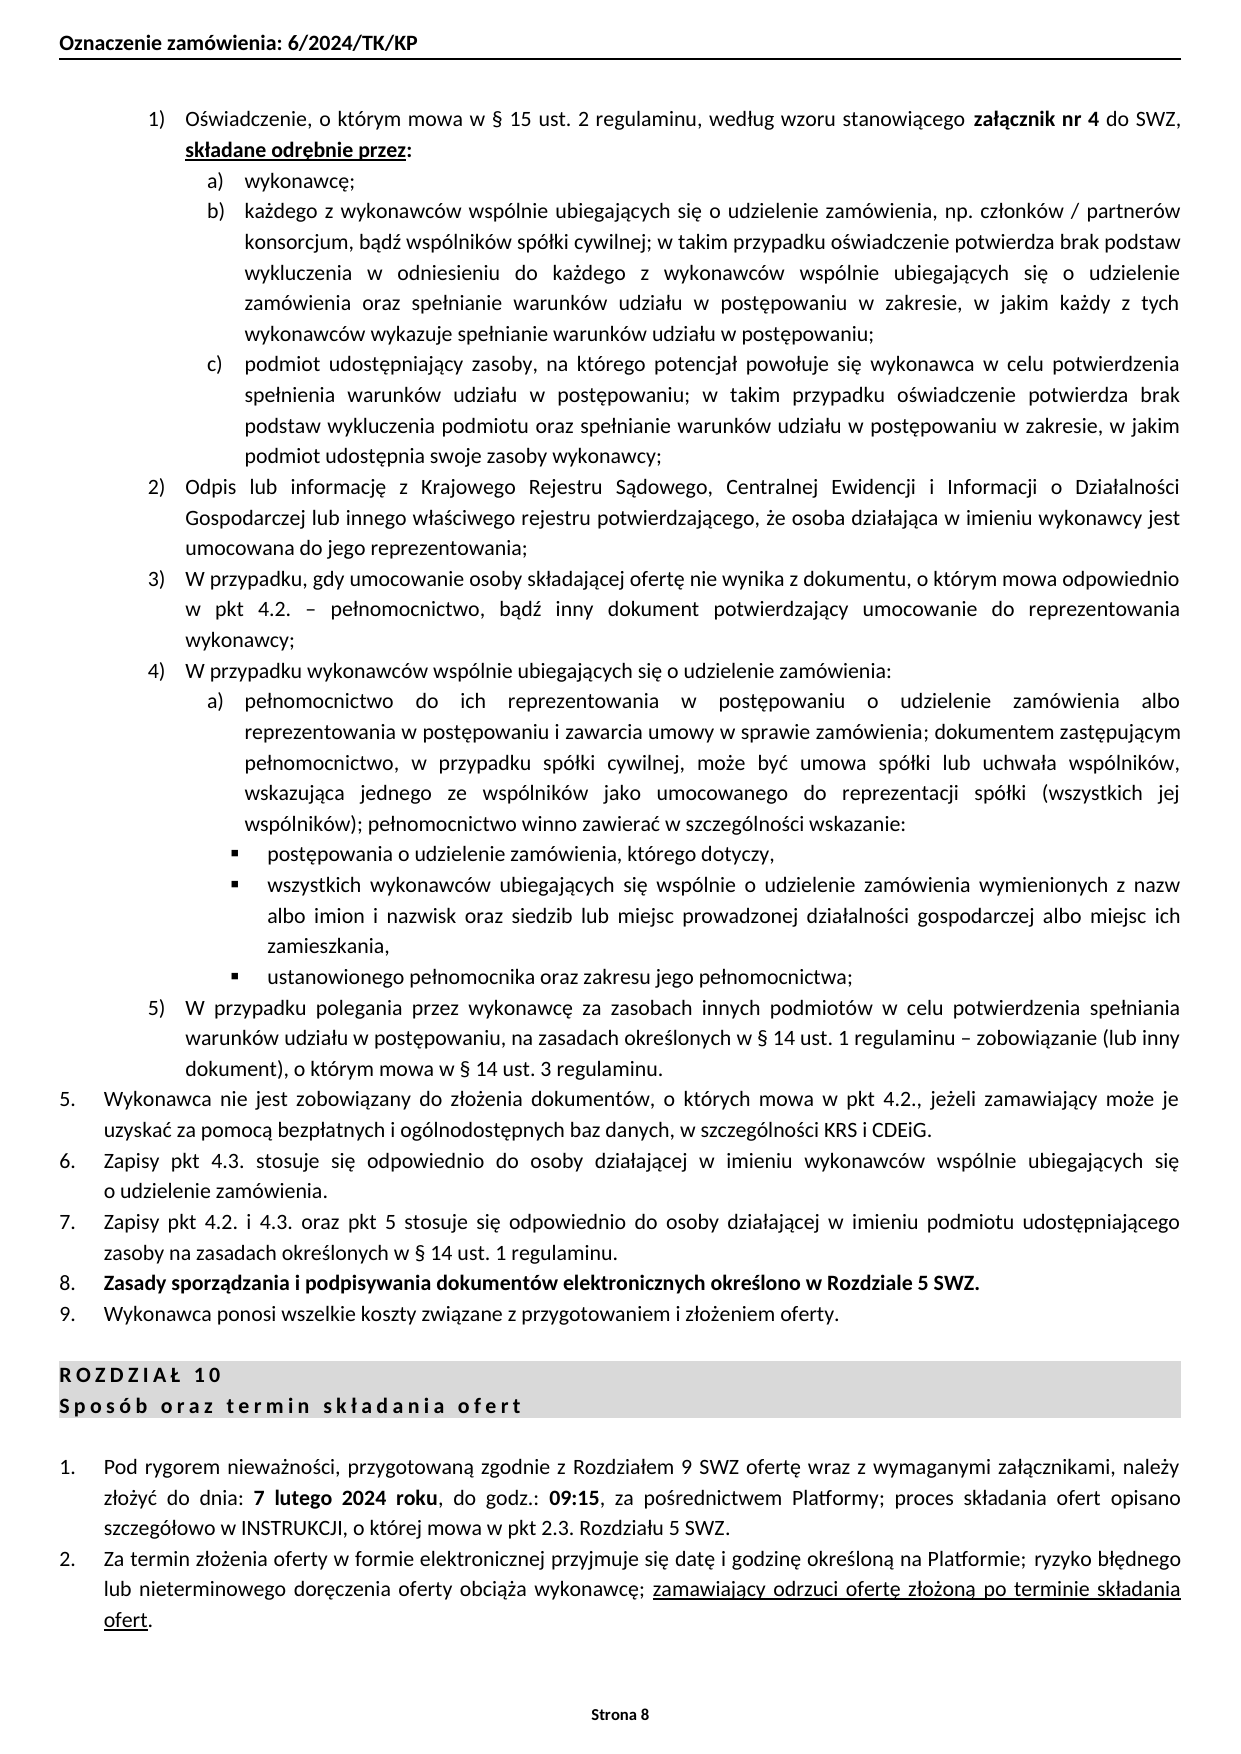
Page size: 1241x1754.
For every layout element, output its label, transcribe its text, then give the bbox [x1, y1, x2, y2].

list W przypadku polegania przez wykonawcę za zasobach innych podmiotów w celu potwierdzenia spełniania warunków udziału w postępowaniu, na zasadach określonych w § 14 ust. 1 regulaminu – zobowiązanie (lub inny dokument), o którym mowa w § 14 ust. 3 regulaminu. [148, 994, 1181, 1082]
list postępowania o udzielenie zamówienia, którego dotyczy, [229, 841, 1181, 867]
list pełnomocnictwo do ich reprezentowania w postępowaniu o udzielenie zamówienia albo reprezentowania w postępowaniu i zawarcia umowy w sprawie zamówienia; dokumentem zastępującym pełnomocnictwo, w przypadku spółki cywilnej, może być umowa spółki lub uchwała wspólników, wskazująca jednego ze wspólników jako umocowanego do reprezentacji spółki (wszystkich jej wspólników); pełnomocnictwo winno zawierać w szczególności wskazanie: [207, 687, 1181, 837]
list ustanowionego pełnomocnika oraz zakresu jego pełnomocnictwa; [229, 963, 1181, 990]
list Wykonawca ponosi wszelkie koszty związane z przygotowaniem i złożeniem oferty. [59, 1300, 1181, 1327]
list Zapisy pkt 4.2. i 4.3. oraz pkt 5 stosuje się odpowiednio do osoby działającej w imieniu podmiotu udostępniającego zasoby na zasadach określonych w § 14 ust. 1 regulaminu. [59, 1208, 1181, 1265]
list Zasady sporządzania i podpisywania dokumentów elektronicznych określono w Rozdziale 5 SWZ. [59, 1269, 1181, 1296]
list Oświadczenie, o którym mowa w § 15 ust. 2 regulaminu, według wzoru stanowiącego załącznik nr 4 do SWZ, składane odrębnie przez: [148, 106, 1181, 163]
list Pod rygorem nieważności, przygotowaną zgodnie z Rozdziałem 9 SWZ ofertę wraz z wymaganymi załącznikami, należy złożyć do dnia: 7 lutego 2024 roku, do godz.: 09:15, za pośrednictwem Platformy; proces składania ofert opisano szczegółowo w INSTRUKCJI, o której mowa w pkt 2.3. Rozdziału 5 SWZ. [59, 1453, 1181, 1541]
text Sposób oraz termin składania ofert [59, 1392, 1181, 1418]
list Wykonawca nie jest zobowiązany do złożenia dokumentów, o których mowa w pkt 4.2., jeżeli zamawiający może je uzyskać za pomocą bezpłatnych i ogólnodostępnych baz danych, w szczególności KRS i CDEiG. [59, 1086, 1181, 1143]
list wykonawcę; [207, 167, 1181, 193]
list podmiot udostępniający zasoby, na którego potencjał powołuje się wykonawca w celu potwierdzenia spełnienia warunków udziału w postępowaniu; w takim przypadku oświadczenie potwierdza brak podstaw wykluczenia podmiotu oraz spełnianie warunków udziału w postępowaniu w zakresie, w jakim podmiot udostępnia swoje zasoby wykonawcy; [207, 351, 1181, 469]
list W przypadku, gdy umocowanie osoby składającej ofertę nie wynika z dokumentu, o którym mowa odpowiednio w pkt 4.2. – pełnomocnictwo, bądź inny dokument potwierdzający umocowanie do reprezentowania wykonawcy; [148, 565, 1181, 653]
list Za termin złożenia oferty w formie elektronicznej przyjmuje się datę i godzinę określoną na Platformie; ryzyko błędnego lub nieterminowego doręczenia oferty obciąża wykonawcę; zamawiający odrzuci ofertę złożoną po terminie składania ofert. [59, 1545, 1181, 1633]
list W przypadku wykonawców wspólnie ubiegających się o udzielenie zamówienia: [148, 657, 1181, 683]
list każdego z wykonawców wspólnie ubiegających się o udzielenie zamówienia, np. członków / partnerów konsorcjum, bądź wspólników spółki cywilnej; w takim przypadku oświadczenie potwierdza brak podstaw wykluczenia w odniesieniu do każdego z wykonawców wspólnie ubiegających się o udzielenie zamówienia oraz spełnianie warunków udziału w postępowaniu w zakresie, w jakim każdy z tych wykonawców wykazuje spełnianie warunków udziału w postępowaniu; [207, 197, 1181, 347]
list wszystkich wykonawców ubiegających się wspólnie o udzielenie zamówienia wymienionych z nazw albo imion i nazwisk oraz siedzib lub miejsc prowadzonej działalności gospodarczej albo miejsc ich zamieszkania, [229, 871, 1181, 959]
text ROZDZIAŁ 10 [59, 1361, 1181, 1388]
list Zapisy pkt 4.3. stosuje się odpowiednio do osoby działającej w imieniu wykonawców wspólnie ubiegających się o udzielenie zamówienia. [59, 1147, 1181, 1204]
list Odpis lub informację z Krajowego Rejestru Sądowego, Centralnej Ewidencji i Informacji o Działalności Gospodarczej lub innego właściwego rejestru potwierdzającego, że osoba działająca w imieniu wykonawcy jest umocowana do jego reprezentowania; [148, 473, 1181, 561]
